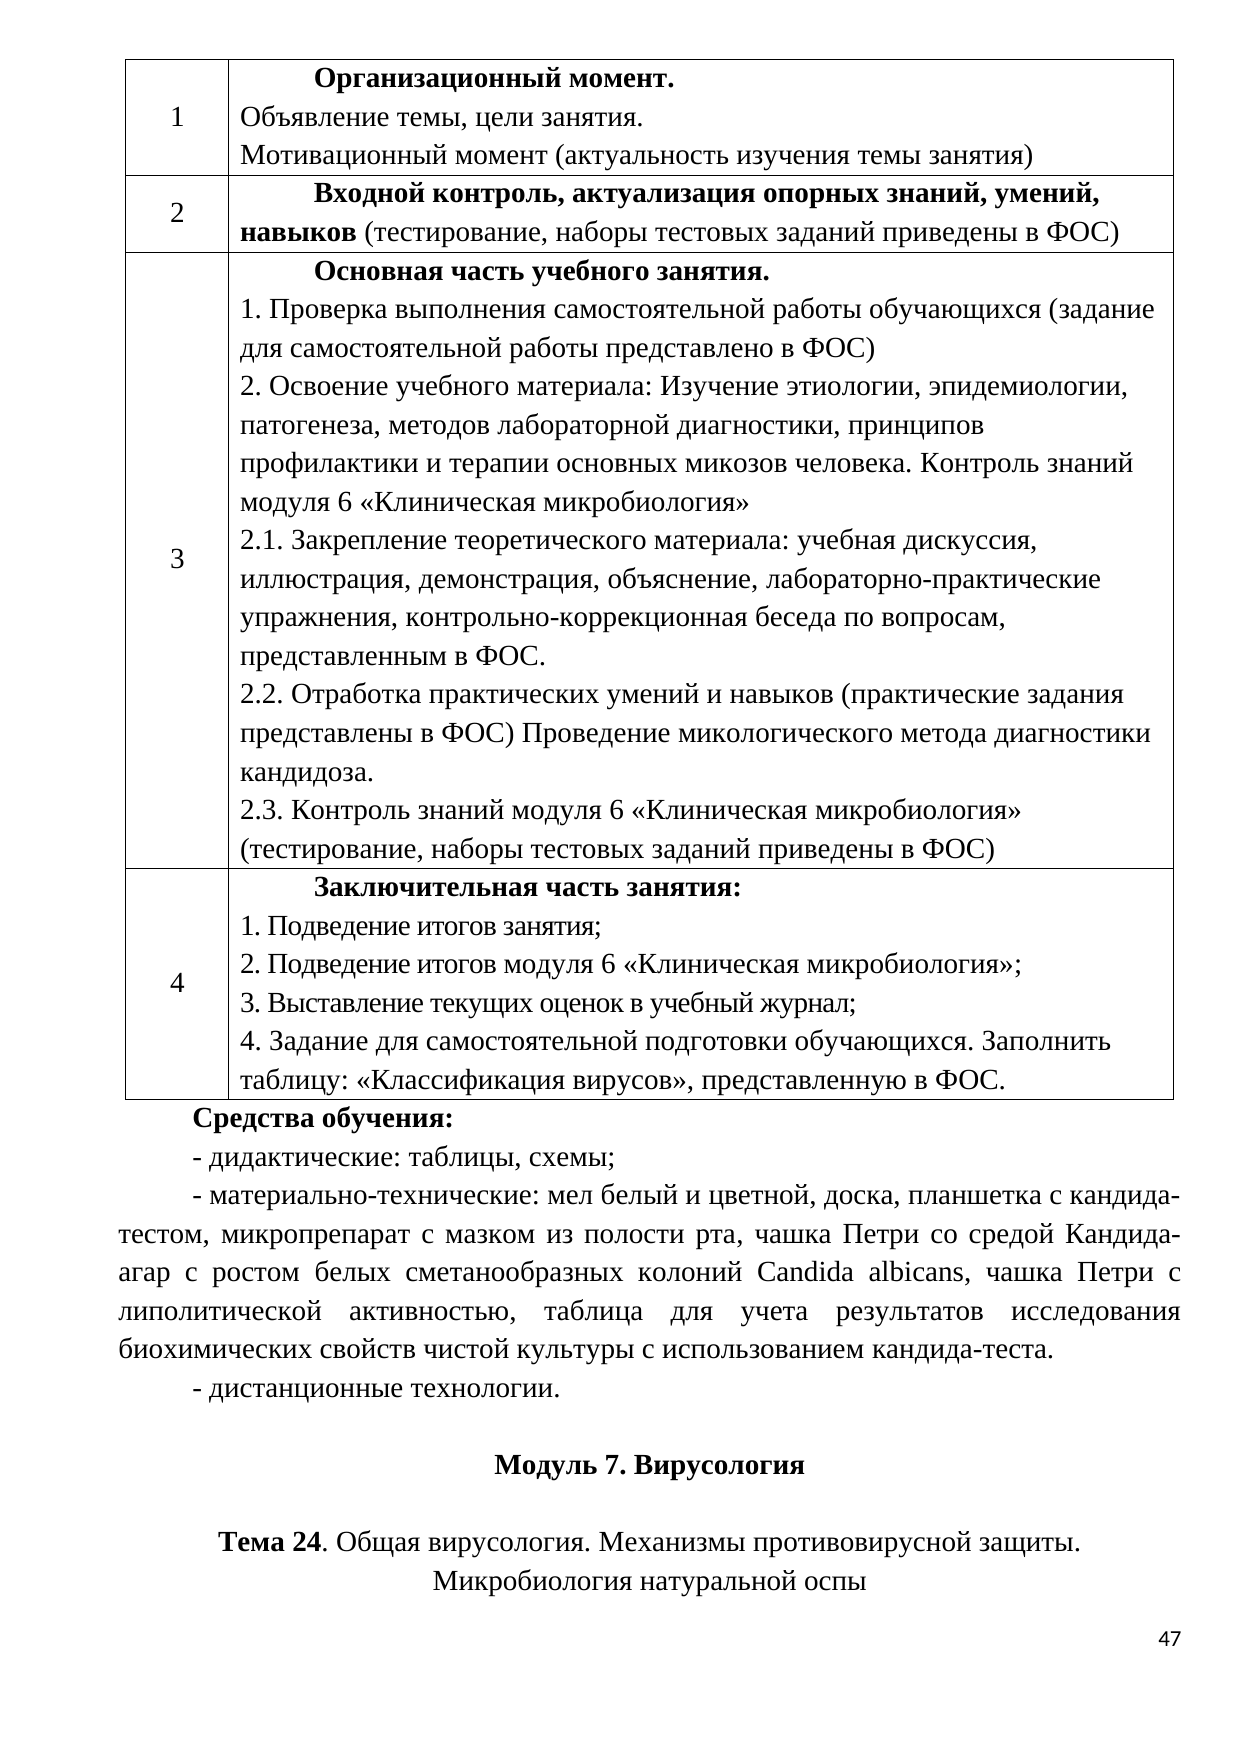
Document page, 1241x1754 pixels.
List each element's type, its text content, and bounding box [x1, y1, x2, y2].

table_cell 1 [126, 60, 228, 174]
text Средства обучения: [118, 1100, 1181, 1134]
table_cell Заключительная часть занятия: 1. Подведение итогов занятия; 2. Подведение итогов модуля 6 «Клиническая микробиология»; 3. Выставление текущих оценок в учебный журнал; 4. Задание для самостоятельной подготовки обучающихся. Заполнить таблицу: «Классификация вирусов», представленную в ФОС. [229, 869, 1173, 1099]
table_cell 3 [126, 253, 228, 868]
table_cell Входной контроль, актуализация опорных знаний, умений, навыков (тестирование, наборы тестовых заданий приведены в ФОС) [229, 176, 1173, 252]
table_cell 4 [126, 869, 228, 1099]
table_cell Организационный момент. Объявление темы, цели занятия. Мотивационный момент (актуальность изучения темы занятия) [229, 60, 1173, 174]
table_cell 2 [126, 176, 228, 252]
text - материально-технические: мел белый и цветной, доска, планшетка с кандида-тестом, микропрепарат с мазком из полости рта, чашка Петри со средой Кандида-агар с ростом белых сметанообразных колоний Candida albicans, чашка Петри с липолитической активностью, таблица для учета результатов исследования биохимических свойств чистой культуры с использованием кандида-теста. [118, 1177, 1181, 1365]
text Тема 24. Общая вирусология. Механизмы противовирусной защиты. Микробиология натуральной оспы [118, 1524, 1181, 1596]
text - дистанционные технологии. [118, 1370, 1181, 1404]
table_cell Основная часть учебного занятия. 1. Проверка выполнения самостоятельной работы обучающихся (задание для самостоятельной работы представлено в ФОС) 2. Освоение учебного материала: Изучение этиологии, эпидемиологии, патогенеза, методов лабораторной диагностики, принципов профилактики и терапии основных микозов человека. Контроль знаний модуля 6 «Клиническая микробиология» 2.1. Закрепление теоретического материала: учебная дискуссия, иллюстрация, демонстрация, объяснение, лабораторно-практические упражнения, контрольно-коррекционная беседа по вопросам, представленным в ФОС. 2.2. Отработка практических умений и навыков (практические задания представлены в ФОС) Проведение микологического метода диагностики кандидоза. 2.3. Контроль знаний модуля 6 «Клиническая микробиология» (тестирование, наборы тестовых заданий приведены в ФОС) [229, 253, 1173, 868]
text - дидактические: таблицы, схемы; [118, 1139, 1181, 1172]
text Модуль 7. Вирусология [118, 1447, 1181, 1481]
